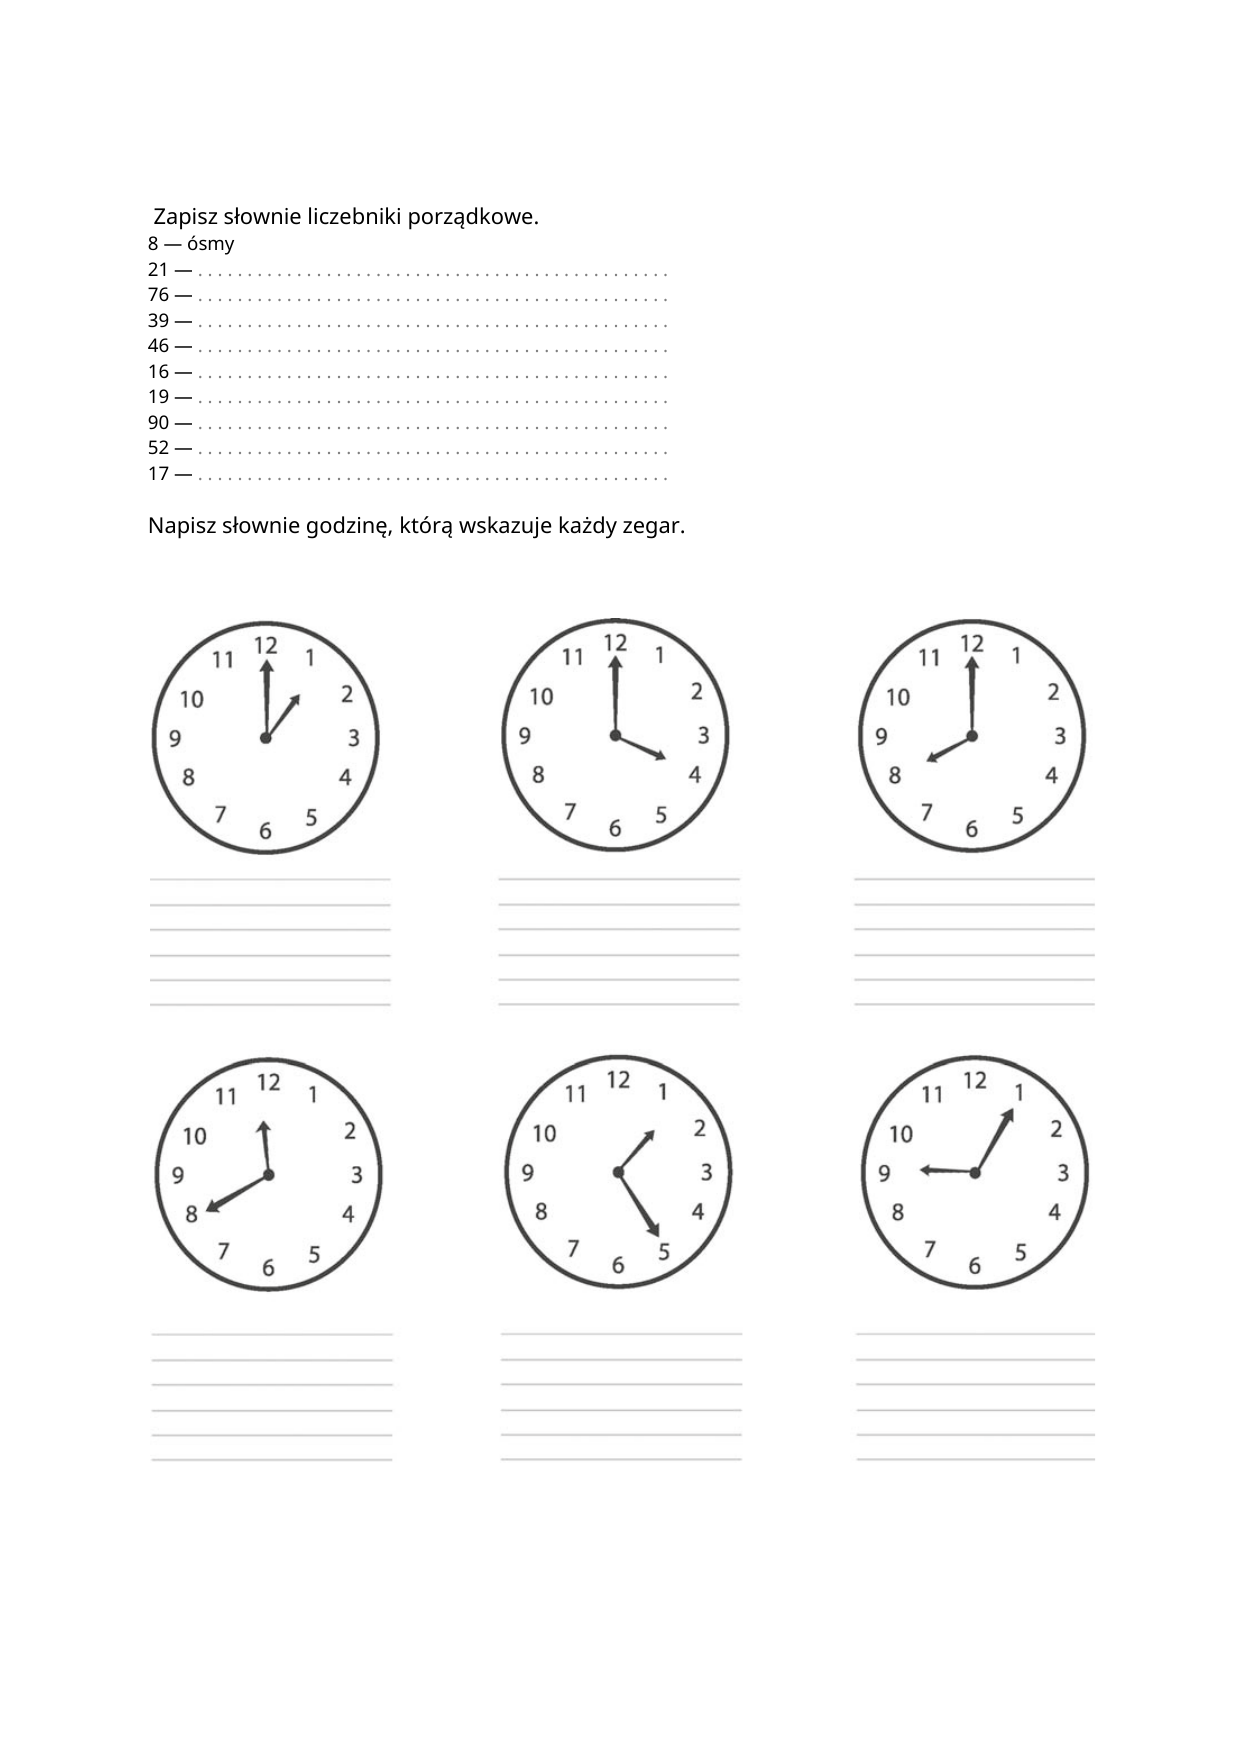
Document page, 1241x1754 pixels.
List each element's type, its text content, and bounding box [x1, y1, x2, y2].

text 21 — . . . . . . . . . . . . . . . . . . . . . . . . . . . . . . . . . . . . . . . . . . . . . . . . [148, 256, 1093, 281]
text 17 — . . . . . . . . . . . . . . . . . . . . . . . . . . . . . . . . . . . . . . . . . . . . . . . . [148, 460, 1093, 486]
text 76 — . . . . . . . . . . . . . . . . . . . . . . . . . . . . . . . . . . . . . . . . . . . . . . . . [148, 281, 1093, 307]
text 39 — . . . . . . . . . . . . . . . . . . . . . . . . . . . . . . . . . . . . . . . . . . . . . . . . [148, 307, 1093, 332]
text Napisz słownie godzinę, którą wskazuje każdy zegar. [148, 510, 1093, 540]
text 16 — . . . . . . . . . . . . . . . . . . . . . . . . . . . . . . . . . . . . . . . . . . . . . . . . [148, 358, 1093, 383]
text Zapisz słownie liczebniki porządkowe. [148, 201, 1093, 230]
text 19 — . . . . . . . . . . . . . . . . . . . . . . . . . . . . . . . . . . . . . . . . . . . . . . . . [148, 383, 1093, 409]
text 52 — . . . . . . . . . . . . . . . . . . . . . . . . . . . . . . . . . . . . . . . . . . . . . . . . [148, 434, 1093, 460]
text 46 — . . . . . . . . . . . . . . . . . . . . . . . . . . . . . . . . . . . . . . . . . . . . . . . . [148, 332, 1093, 358]
text 90 — . . . . . . . . . . . . . . . . . . . . . . . . . . . . . . . . . . . . . . . . . . . . . . . . [148, 409, 1093, 434]
text 8 — ósmy [148, 230, 1093, 256]
